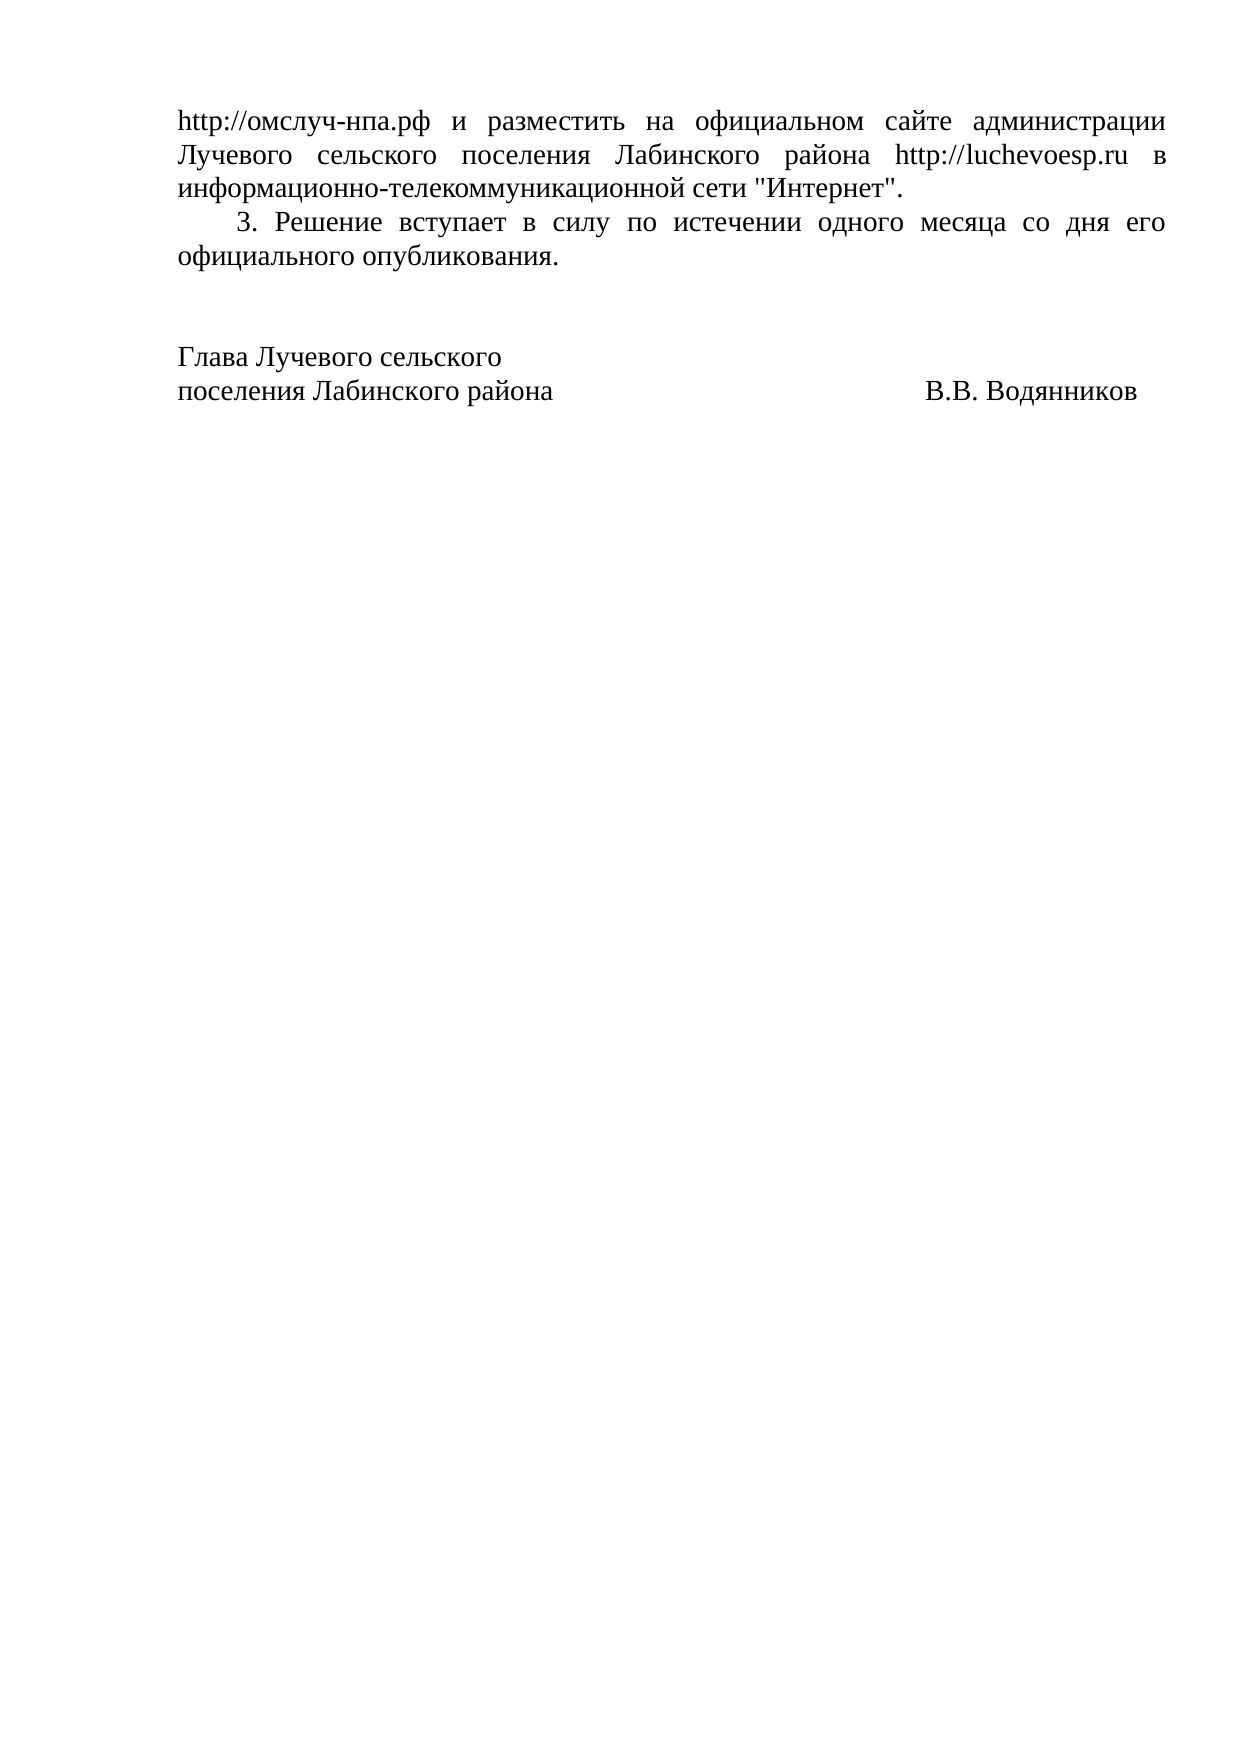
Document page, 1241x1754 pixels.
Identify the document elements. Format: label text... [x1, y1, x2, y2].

text поселения Лабинского района В.В. Водянников [177, 373, 1167, 407]
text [177, 103, 1167, 204]
text Глава Лучевого сельского [177, 339, 1167, 372]
text 3. Решение вступает в силу по истечении одного месяца со дня его официального опубликования. [177, 204, 1167, 271]
